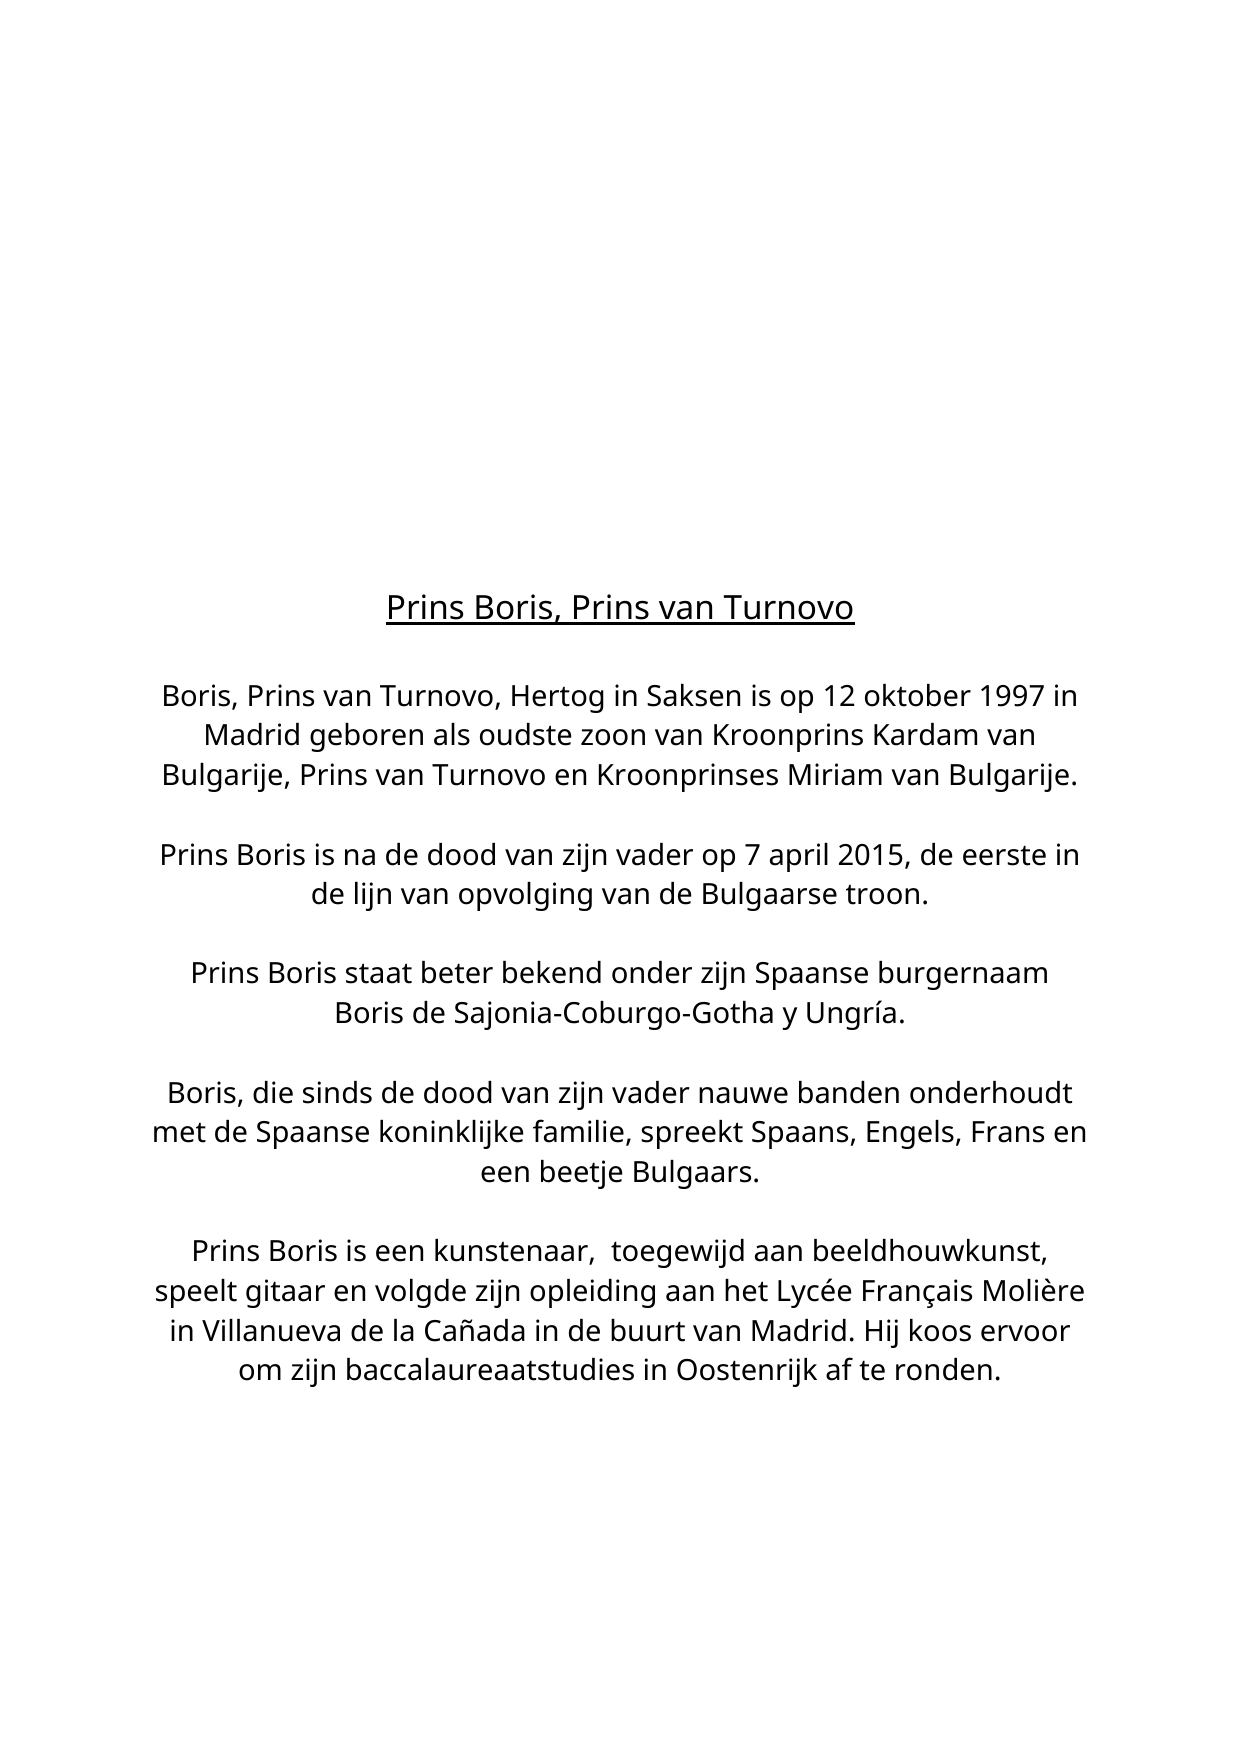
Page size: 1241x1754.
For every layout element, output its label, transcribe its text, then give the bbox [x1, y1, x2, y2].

text Boris de Sajonia-Coburgo-Gotha y Ungría. [148, 992, 1093, 1032]
text Boris, die sinds de dood van zijn vader nauwe banden onderhoudt met de Spaanse koninklijke familie, spreekt Spaans, Engels, Frans en een beetje Bulgaars. [148, 1072, 1093, 1191]
text Prins Boris is een kunstenaar, toegewijd aan beeldhouwkunst, speelt gitaar en volgde zijn opleiding aan het Lycée Français Molière in Villanueva de la Cañada in de buurt van Madrid. Hij koos ervoor om zijn baccalaureaatstudies in Oostenrijk af te ronden. [148, 1231, 1093, 1389]
text Prins Boris is na de dood van zijn vader op 7 april 2015, de eerste in de lijn van opvolging van de Bulgaarse troon. [148, 834, 1093, 913]
text Prins Boris staat beter bekend onder zijn Spaanse burgernaam [148, 953, 1093, 992]
text Prins Boris, Prins van Turnovo Boris, Prins van Turnovo, Hertog in Saksen is op 12 oktober 1997 in Madrid geboren als oudste zoon van Kroonprins Kardam van Bulgarije, Prins van Turnovo en Kroonprinses Miriam van Bulgarije. [148, 584, 1093, 794]
